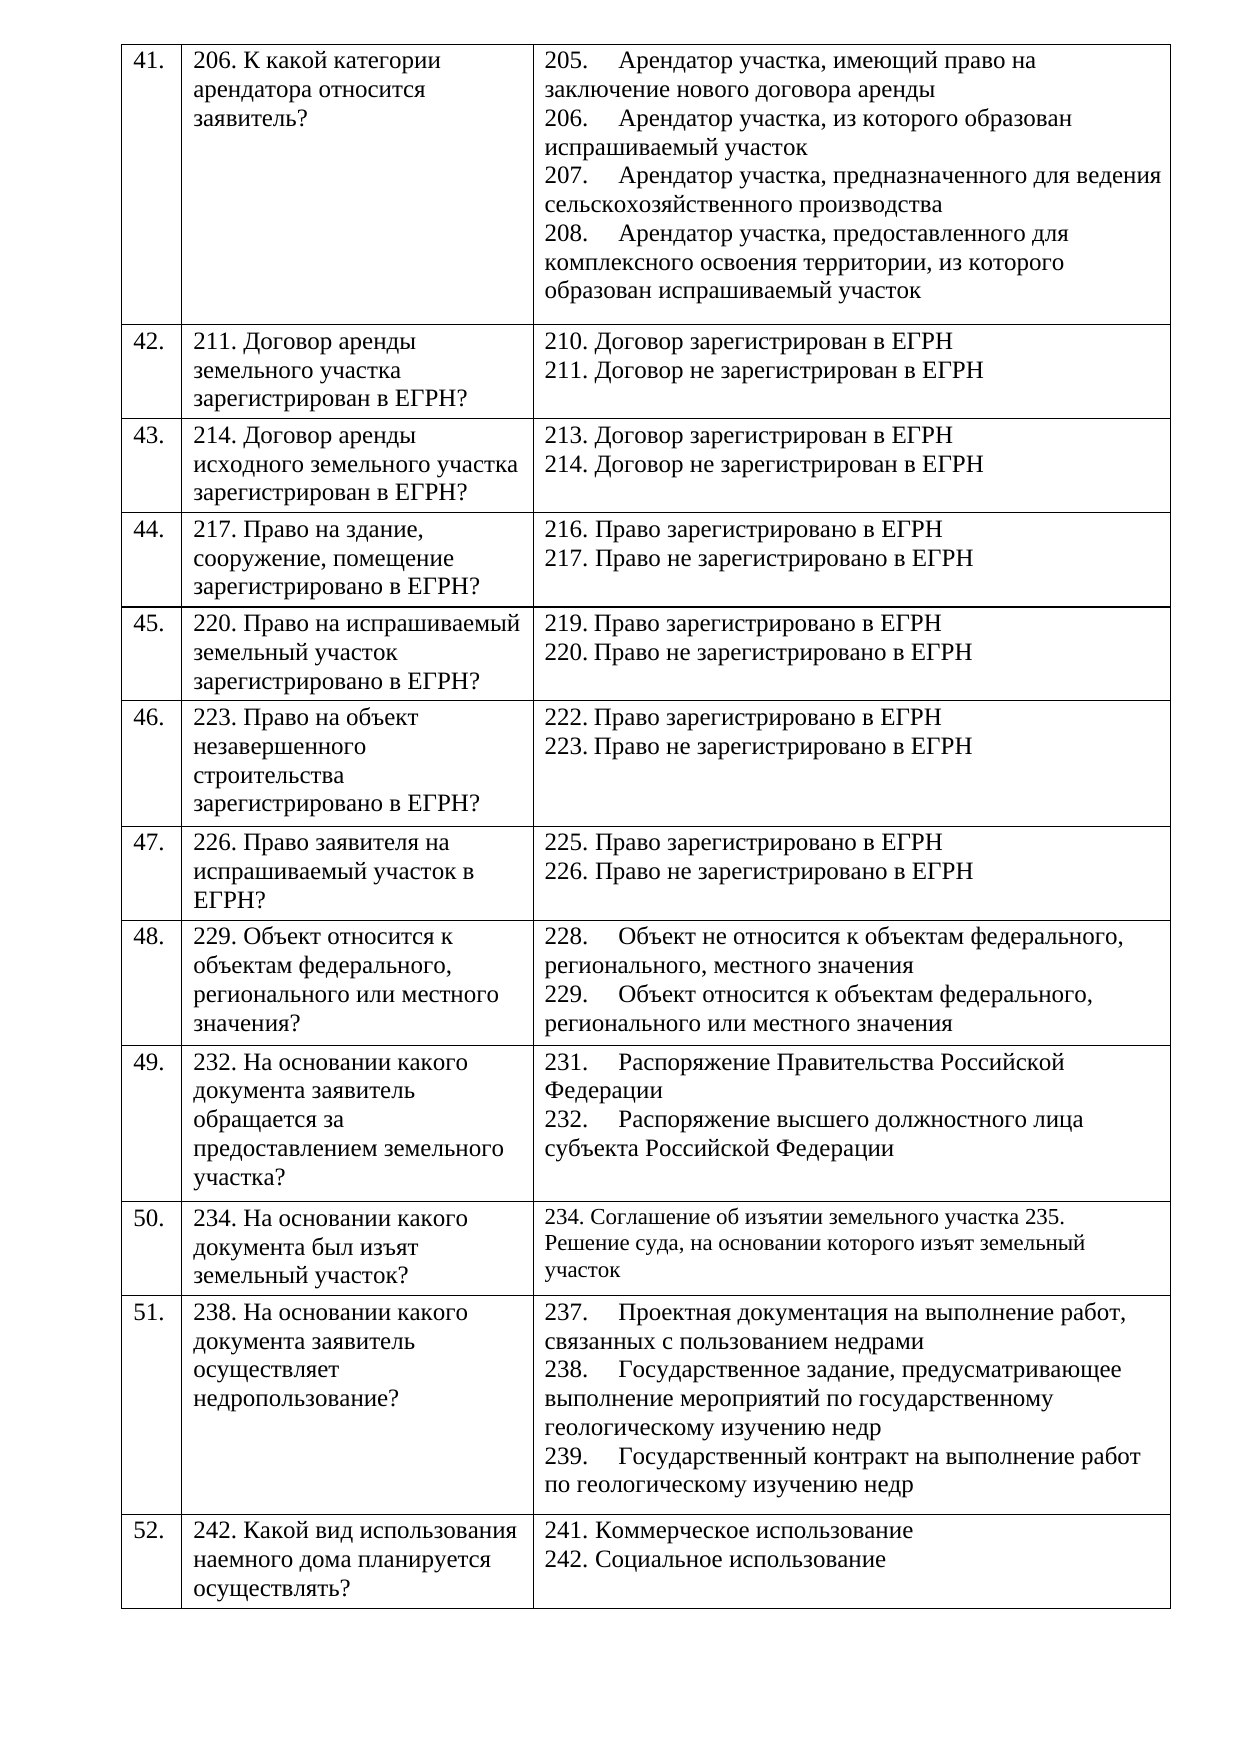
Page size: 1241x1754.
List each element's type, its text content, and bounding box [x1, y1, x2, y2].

table_cell 206. К какой категории арендатора относится заявитель? [182, 45, 533, 324]
table_cell 51. [122, 1296, 181, 1513]
table_cell Коммерческое использование Социальное использование [534, 1515, 1170, 1608]
table_cell 44. [122, 513, 181, 606]
table_cell 242. Какой вид использования наемного дома планируется осуществлять? [182, 1515, 533, 1608]
table_cell Право зарегистрировано в ЕГРН Право не зарегистрировано в ЕГРН [534, 608, 1170, 700]
table_cell 49. [122, 1046, 181, 1201]
table_cell 238. На основании какого документа заявитель осуществляет недропользование? [182, 1296, 533, 1513]
table_cell 232. На основании какого документа заявитель обращается за предоставлением земельного участка? [182, 1046, 533, 1201]
table_cell 234. На основании какого документа был изъят земельный участок? [182, 1202, 533, 1295]
table_cell 43. [122, 419, 181, 512]
table_cell 214. Договор аренды исходного земельного участка зарегистрирован в ЕГРН? [182, 419, 533, 512]
table_cell 217. Право на здание, сооружение, помещение зарегистрировано в ЕГРН? [182, 513, 533, 606]
table_cell 226. Право заявителя на испрашиваемый участок в ЕГРН? [182, 827, 533, 920]
table_cell Проектная документация на выполнение работ, связанных с пользованием недрами Государственное задание, предусматривающее выполнение мероприятий по государственному геологическому изучению недр Государственный контракт на выполнение работ по геологическому изучению недр [534, 1296, 1170, 1513]
table_cell Право зарегистрировано в ЕГРН Право не зарегистрировано в ЕГРН [534, 827, 1170, 920]
table_cell 234. Соглашение об изъятии земельного участка 235. Решение суда, на основании которого изъят земельный участок [534, 1202, 1170, 1295]
table_cell Договор зарегистрирован в ЕГРН Договор не зарегистрирован в ЕГРН [534, 419, 1170, 512]
table_cell 229. Объект относится к объектам федерального, регионального или местного значения? [182, 921, 533, 1045]
table_cell 52. [122, 1515, 181, 1608]
table_cell 47. [122, 827, 181, 920]
table_cell 42. [122, 325, 181, 418]
table_cell Право зарегистрировано в ЕГРН Право не зарегистрировано в ЕГРН [534, 701, 1170, 826]
table_cell Право зарегистрировано в ЕГРН Право не зарегистрировано в ЕГРН [534, 513, 1170, 606]
table_cell 45. [122, 608, 181, 700]
table_cell 211. Договор аренды земельного участка зарегистрирован в ЕГРН? [182, 325, 533, 418]
table_cell 50. [122, 1202, 181, 1295]
table_cell 41. [122, 45, 181, 324]
table_cell Объект не относится к объектам федерального, регионального, местного значения Объект относится к объектам федерального, регионального или местного значения [534, 921, 1170, 1045]
table_cell Арендатор участка, имеющий право на заключение нового договора аренды Арендатор участка, из которого образован испрашиваемый участок Арендатор участка, предназначенного для ведения сельскохозяйственного производства Арендатор участка, предоставленного для комплексного освоения территории, из которого образован испрашиваемый участок [534, 45, 1170, 324]
table_cell 220. Право на испрашиваемый земельный участок зарегистрировано в ЕГРН? [182, 608, 533, 700]
table_cell 223. Право на объект незавершенного строительства зарегистрировано в ЕГРН? [182, 701, 533, 826]
table_cell Распоряжение Правительства Российской Федерации Распоряжение высшего должностного лица субъекта Российской Федерации [534, 1046, 1170, 1201]
table_cell Договор зарегистрирован в ЕГРН Договор не зарегистрирован в ЕГРН [534, 325, 1170, 418]
table_cell 46. [122, 701, 181, 826]
table_cell 48. [122, 921, 181, 1045]
